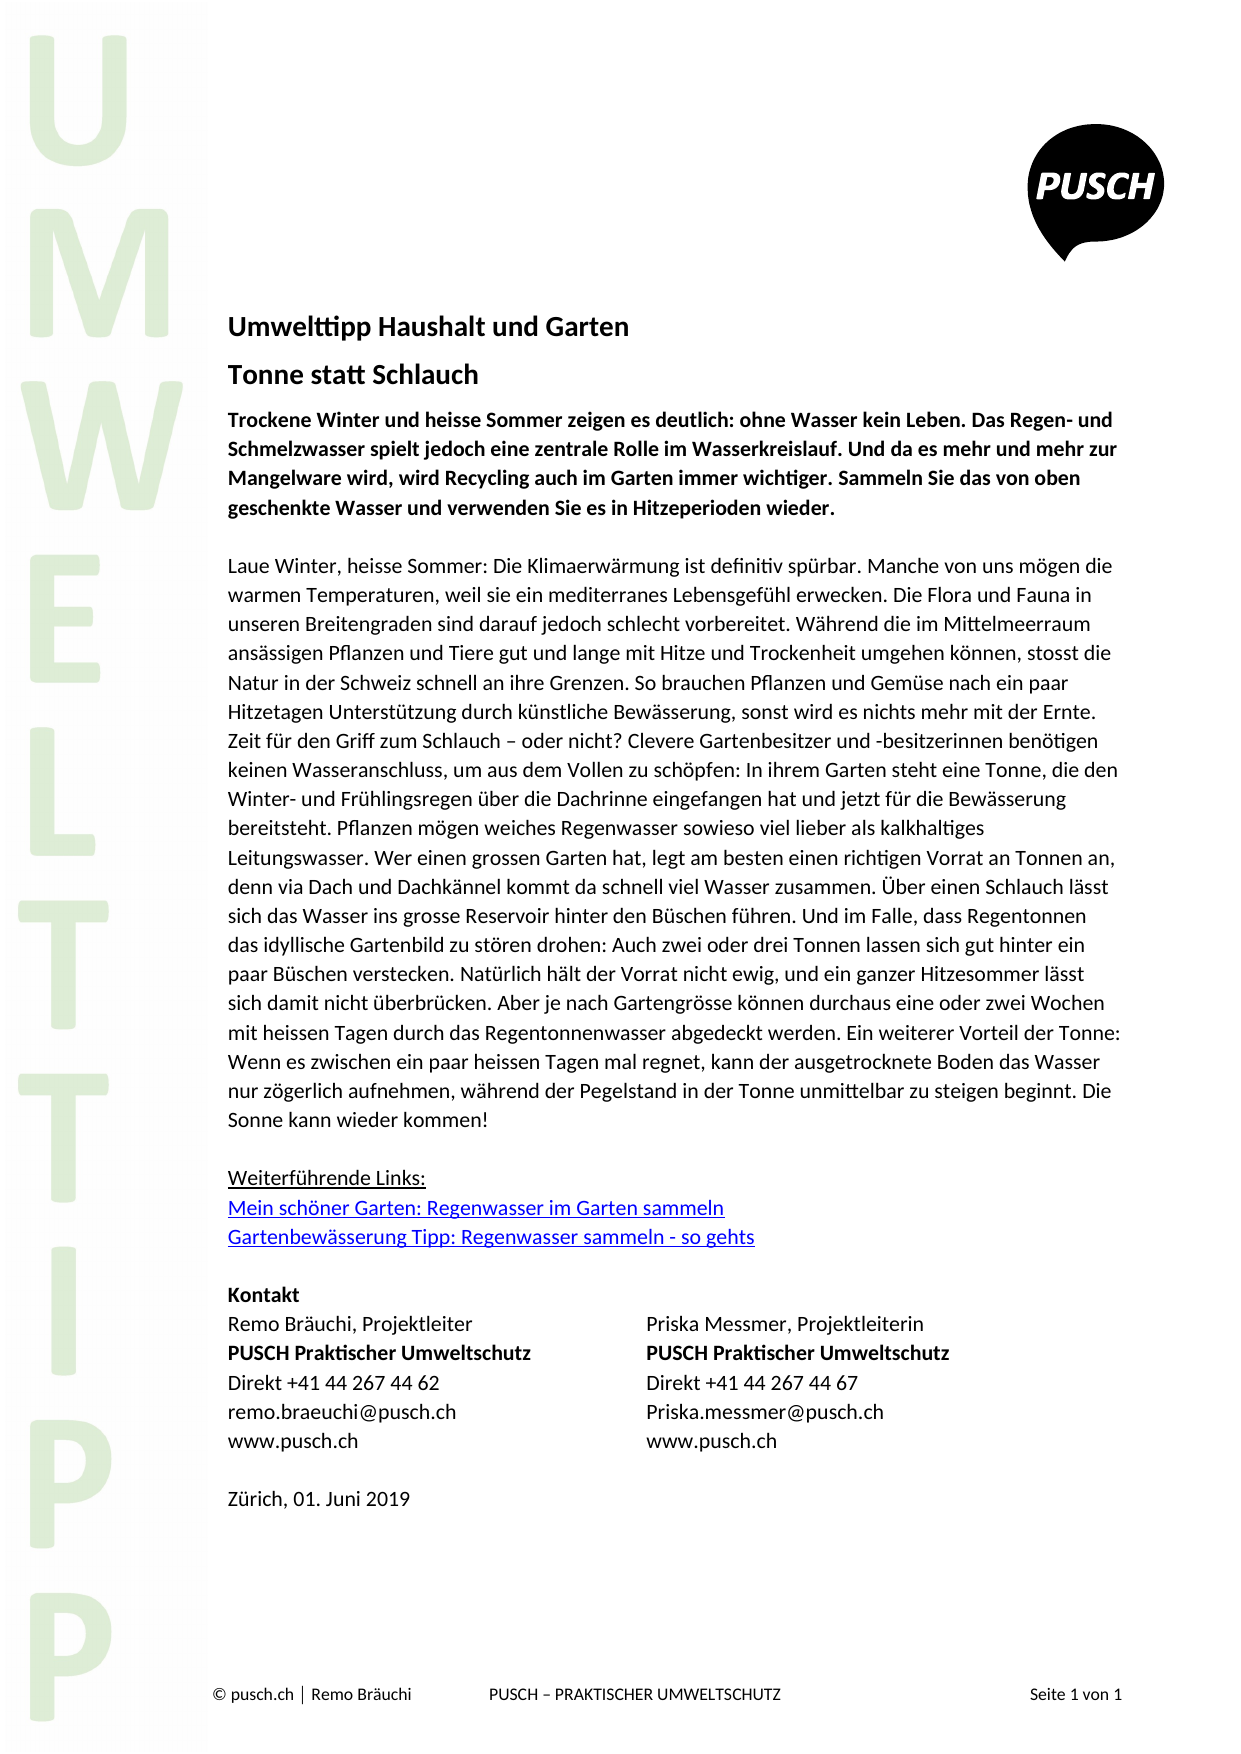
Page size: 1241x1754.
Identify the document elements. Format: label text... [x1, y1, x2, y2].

text Weiterführende Links: Mein schöner Garten: Regenwasser im Garten sammeln [148, 1162, 1122, 1221]
text Gartenbewässerung Tipp: Regenwasser sammeln - so gehts [148, 1221, 1122, 1250]
picture [5, 2, 208, 1752]
subtitle Tonne statt Schlauch [148, 356, 1122, 392]
text Trockene Winter und heisse Sommer zeigen es deutlich: ohne Wasser kein Leben. Das Regen- und Schmelzwasser spielt jedoch eine zentrale Rolle im Wasserkreislauf. Und da es mehr und mehr zur Mangelware wird, wird Recycling auch im Garten immer wichtiger. Sammeln Sie das von oben geschenkte Wasser und verwenden Sie es in Hitzeperioden wieder. [148, 404, 1122, 521]
table_header Priska Messmer, Projektleiterin PUSCH Praktischer Umweltschutz Direkt +41 44 267 44 67 Priska.messmer@pusch.ch www.pusch.ch [635, 1308, 1019, 1454]
text Laue Winter, heisse Sommer: Die Klimaerwärmung ist definitiv spürbar. Manche von uns mögen die warmen Temperaturen, weil sie ein mediterranes Lebensgefühl erwecken. Die Flora und Fauna in unseren Breitengraden sind darauf jedoch schlecht vorbereitet. Während die im Mittelmeerraum ansässigen Pflanzen und Tiere gut und lange mit Hitze und Trockenheit umgehen können, stosst die Natur in der Schweiz schnell an ihre Grenzen. So brauchen Pflanzen und Gemüse nach ein paar Hitzetagen Unterstützung durch künstliche Bewässerung, sonst wird es nichts mehr mit der Ernte. Zeit für den Griff zum Schlauch – oder nicht? Clevere Gartenbesitzer und -besitzerinnen benötigen keinen Wasseranschluss, um aus dem Vollen zu schöpfen: In ihrem Garten steht eine Tonne, die den Winter- und Frühlingsregen über die Dachrinne eingefangen hat und jetzt für die Bewässerung bereitsteht. Pflanzen mögen weiches Regenwasser sowieso viel lieber als kalkhaltiges Leitungswasser. Wer einen grossen Garten hat, legt am besten einen richtigen Vorrat an Tonnen an, denn via Dach und Dachkännel kommt da schnell viel Wasser zusammen. Über einen Schlauch lässt sich das Wasser ins grosse Reservoir hinter den Büschen führen. Und im Falle, dass Regentonnen das idyllische Gartenbild zu stören drohen: Auch zwei oder drei Tonnen lassen sich gut hinter ein paar Büschen verstecken. Natürlich hält der Vorrat nicht ewig, und ein ganzer Hitzesommer lässt sich damit nicht überbrücken. Aber je nach Gartengrösse können durchaus eine oder zwei Wochen mit heissen Tagen durch das Regentonnenwasser abgedeckt werden. Ein weiterer Vorteil der Tonne: Wenn es zwischen ein paar heissen Tagen mal regnet, kann der ausgetrocknete Boden das Wasser nur zögerlich aufnehmen, während der Pegelstand in der Tonne unmittelbar zu steigen beginnt. Die Sonne kann wieder kommen! [148, 550, 1122, 1133]
text Kontakt [148, 1279, 1122, 1308]
text Zürich, 01. Juni 2019 [148, 1483, 1122, 1512]
table_header Remo Bräuchi, Projektleiter PUSCH Praktischer Umweltschutz Direkt +41 44 267 44 62 remo.braeuchi@pusch.ch www.pusch.ch [148, 1308, 635, 1454]
subtitle Umwelttipp Haushalt und Garten [148, 308, 1122, 343]
